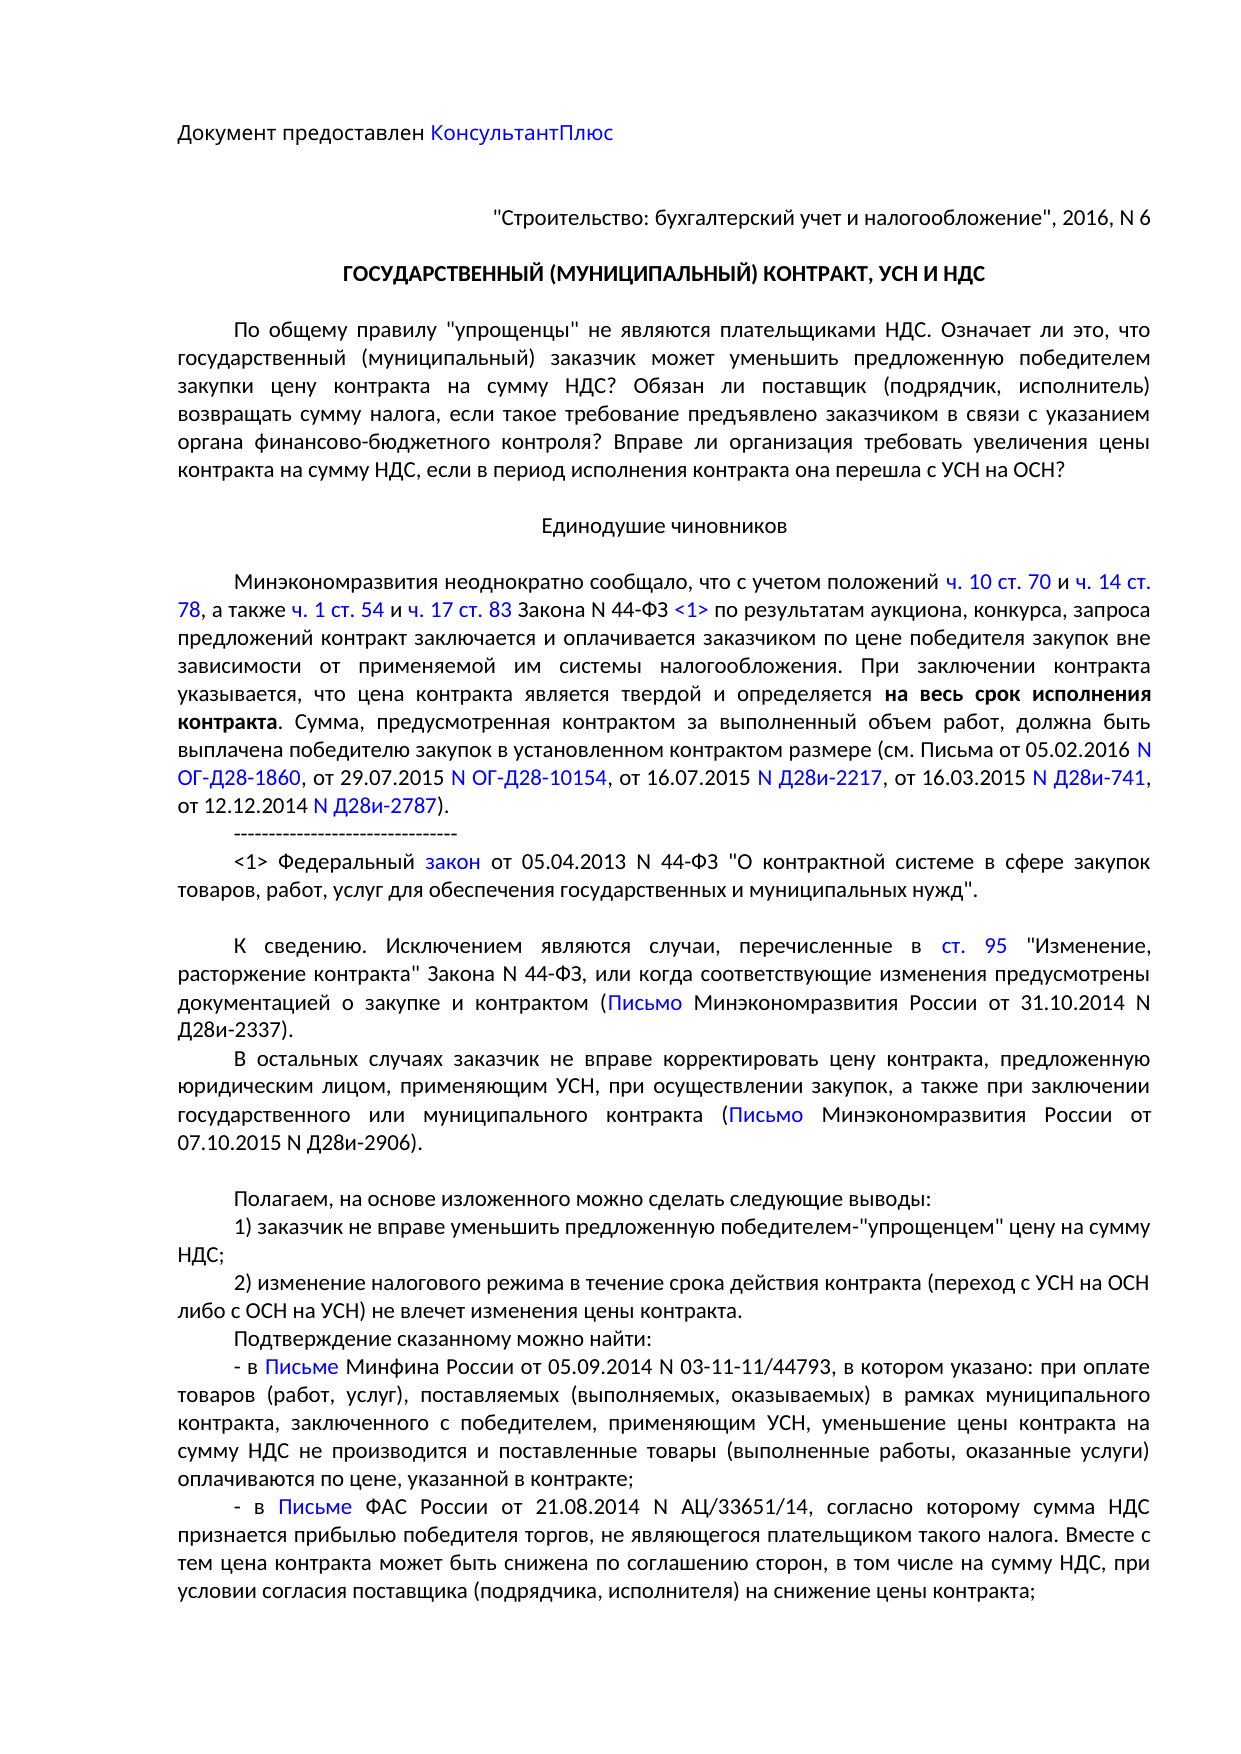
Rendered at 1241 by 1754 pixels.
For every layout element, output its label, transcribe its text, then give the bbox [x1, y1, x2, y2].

text В остальных случаях заказчик не вправе корректировать цену контракта, предложенную юридическим лицом, применяющим УСН, при осуществлении закупок, а также при заключении государственного или муниципального контракта (Письмо Минэкономразвития России от 07.10.2015 N Д28и-2906). [177, 1044, 1152, 1156]
text Единодушие чиновников [177, 511, 1152, 539]
title Документ предоставлен КонсультантПлюс [177, 118, 1152, 175]
text Подтверждение сказанному можно найти: [177, 1324, 1152, 1352]
text "Строительство: бухгалтерский учет и налогообложение", 2016, N 6 [177, 203, 1152, 231]
text 2) изменение налогового режима в течение срока действия контракта (переход с УСН на ОСН либо с ОСН на УСН) не влечет изменения цены контракта. [177, 1268, 1152, 1324]
text <1> Федеральный закон от 05.04.2013 N 44-ФЗ "О контрактной системе в сфере закупок товаров, работ, услуг для обеспечения государственных и муниципальных нужд". [177, 847, 1152, 903]
title ГОСУДАРСТВЕННЫЙ (МУНИЦИПАЛЬНЫЙ) КОНТРАКТ, УСН И НДС [177, 259, 1152, 287]
text Полагаем, на основе изложенного можно сделать следующие выводы: [177, 1184, 1152, 1212]
text Минэкономразвития неоднократно сообщало, что с учетом положений ч. 10 ст. 70 и ч. 14 ст. 78, а также ч. 1 ст. 54 и ч. 17 ст. 83 Закона N 44-ФЗ <1> по результатам аукциона, конкурса, запроса предложений контракт заключается и оплачивается заказчиком по цене победителя закупок вне зависимости от применяемой им системы налогообложения. При заключении контракта указывается, что цена контракта является твердой и определяется на весь срок исполнения контракта. Сумма, предусмотренная контрактом за выполненный объем работ, должна быть выплачена победителю закупок в установленном контрактом размере (см. Письма от 05.02.2016 N ОГ-Д28-1860, от 29.07.2015 N ОГ-Д28-10154, от 16.07.2015 N Д28и-2217, от 16.03.2015 N Д28и-741, от 12.12.2014 N Д28и-2787). [177, 567, 1152, 819]
text По общему правилу "упрощенцы" не являются плательщиками НДС. Означает ли это, что государственный (муниципальный) заказчик может уменьшить предложенную победителем закупки цену контракта на сумму НДС? Обязан ли поставщик (подрядчик, исполнитель) возвращать сумму налога, если такое требование предъявлено заказчиком в связи с указанием органа финансово-бюджетного контроля? Вправе ли организация требовать увеличения цены контракта на сумму НДС, если в период исполнения контракта она перешла с УСН на ОСН? [177, 315, 1152, 483]
text 1) заказчик не вправе уменьшить предложенную победителем-"упрощенцем" цену на сумму НДС; [177, 1212, 1152, 1268]
text - в Письме ФАС России от 21.08.2014 N АЦ/33651/14, согласно которому сумма НДС признается прибылью победителя торгов, не являющегося плательщиком такого налога. Вместе с тем цена контракта может быть снижена по соглашению сторон, в том числе на сумму НДС, при условии согласия поставщика (подрядчика, исполнителя) на снижение цены контракта; [177, 1492, 1152, 1604]
text - в Письме Минфина России от 05.09.2014 N 03-11-11/44793, в котором указано: при оплате товаров (работ, услуг), поставляемых (выполняемых, оказываемых) в рамках муниципального контракта, заключенного с победителем, применяющим УСН, уменьшение цены контракта на сумму НДС не производится и поставленные товары (выполненные работы, оказанные услуги) оплачиваются по цене, указанной в контракте; [177, 1352, 1152, 1492]
text К сведению. Исключением являются случаи, перечисленные в ст. 95 "Изменение, расторжение контракта" Закона N 44-ФЗ, или когда соответствующие изменения предусмотрены документацией о закупке и контрактом (Письмо Минэкономразвития России от 31.10.2014 N Д28и-2337). [177, 932, 1152, 1044]
text -------------------------------- [177, 819, 1152, 847]
